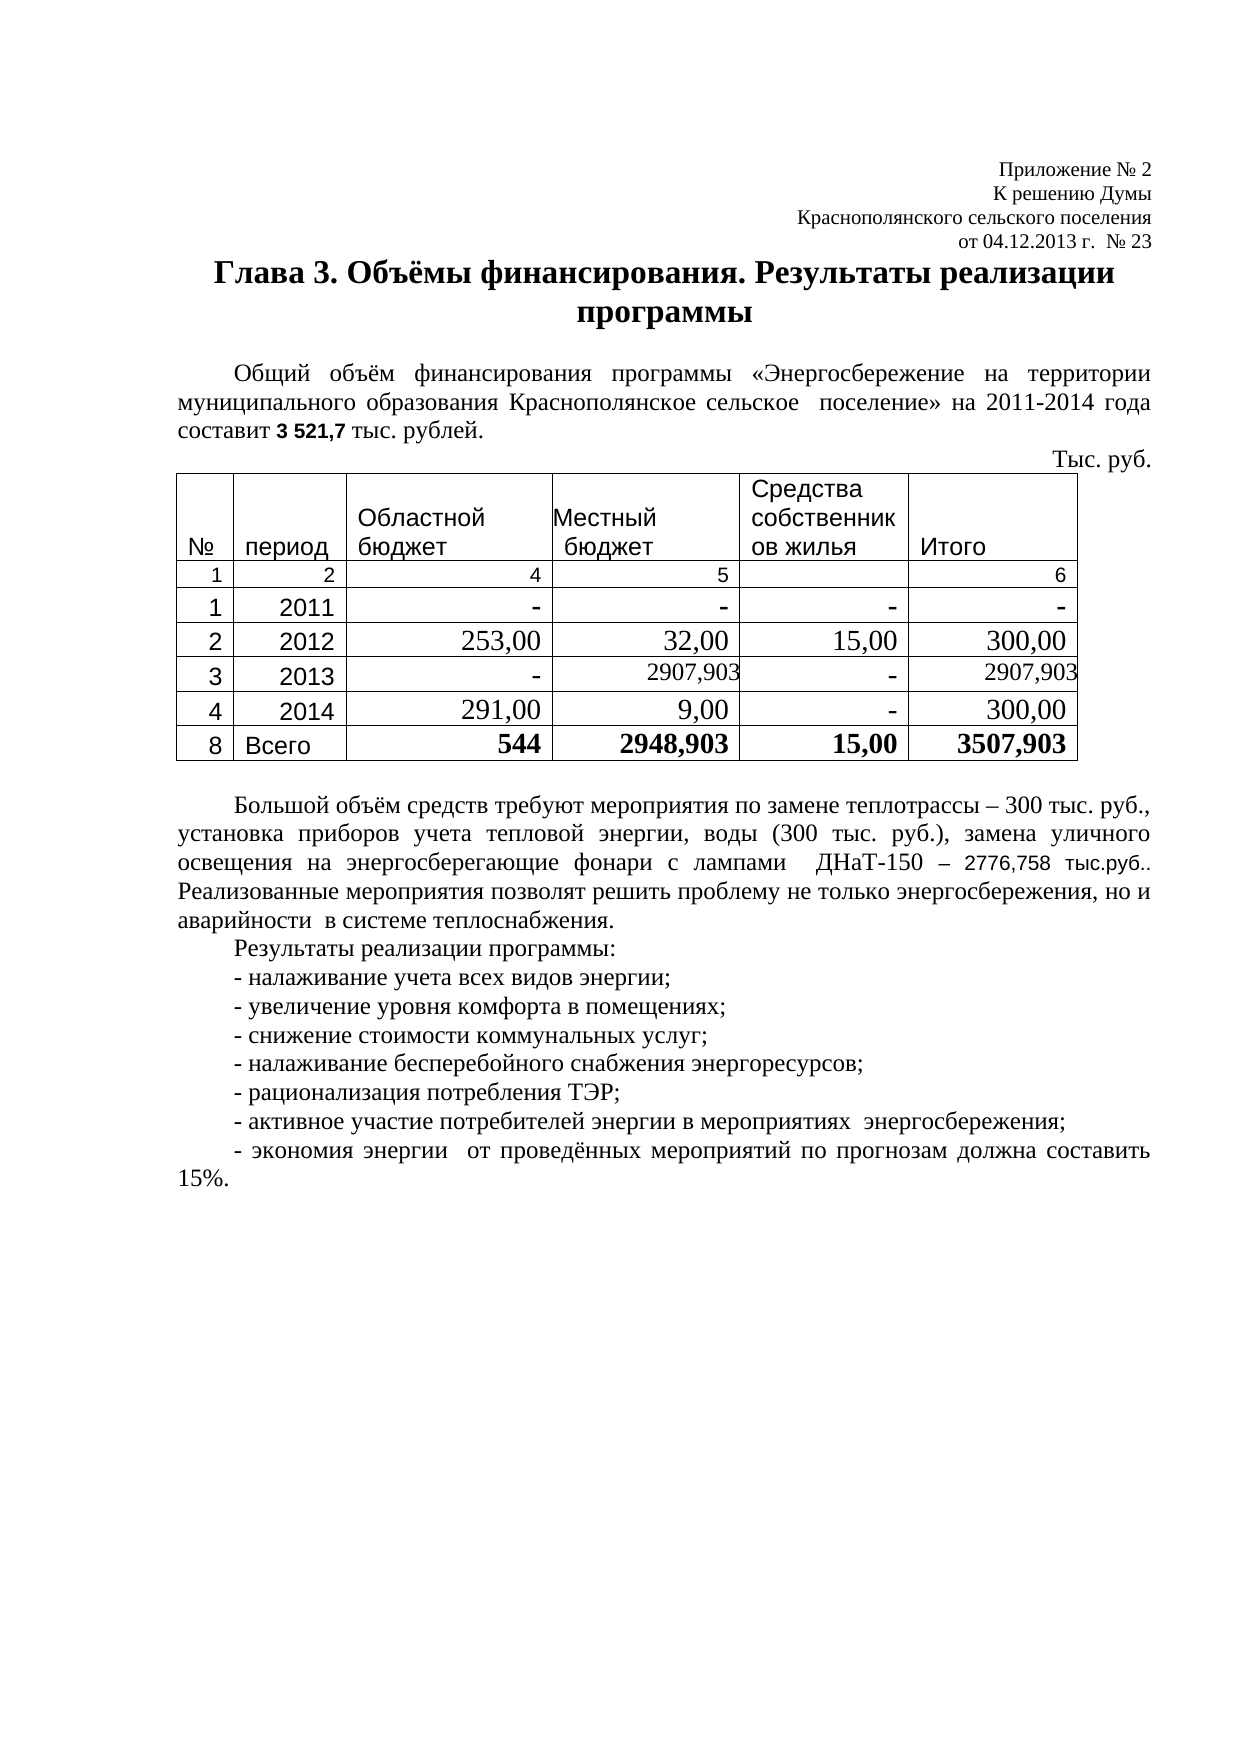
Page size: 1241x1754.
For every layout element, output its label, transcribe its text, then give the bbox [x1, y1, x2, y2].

table_cell 300,00 [909, 623, 1077, 656]
table_cell - [347, 657, 552, 691]
table_header Областной бюджет [347, 474, 552, 560]
text - активное участие потребителей энергии в мероприятиях энергосбережения; [177, 1106, 1152, 1135]
table_cell 2011 [234, 588, 346, 622]
table_cell 1 [177, 561, 233, 587]
table_cell - [909, 588, 1077, 622]
text Приложение № 2 [177, 156, 1152, 181]
text - налаживание бесперебойного снабжения энергоресурсов; [177, 1048, 1152, 1077]
table_header Средства собственников жилья [740, 474, 908, 560]
table_cell 9,00 [553, 692, 739, 725]
table_cell 2907,903 [909, 657, 1077, 691]
table_cell - [740, 657, 908, 691]
table_cell 15,00 [740, 623, 908, 656]
text от 04.12.2013 г. № 23 [177, 229, 1152, 253]
table_cell 15,00 [740, 726, 908, 760]
table_header Местный бюджет [553, 474, 739, 560]
text Результаты реализации программы: [177, 933, 1152, 962]
table_cell 291,00 [347, 692, 552, 725]
table_cell 4 [347, 561, 552, 587]
table_cell 544 [347, 726, 552, 760]
text - рационализация потребления ТЭР; [177, 1077, 1152, 1106]
table_cell 2013 [234, 657, 346, 691]
table_cell 3507,903 [909, 726, 1077, 760]
table_cell 2907,903 [553, 657, 739, 691]
table_cell 8 [177, 726, 233, 760]
text - снижение стоимости коммунальных услуг; [177, 1020, 1152, 1048]
text К решению Думы [177, 181, 1152, 204]
table_cell 300,00 [909, 692, 1077, 725]
table_cell 2014 [234, 692, 346, 725]
table_cell 2012 [234, 623, 346, 656]
table_cell 2 [177, 623, 233, 656]
text Тыс. руб. [177, 444, 1152, 473]
table_cell Всего [234, 726, 346, 760]
table_cell [740, 561, 908, 587]
table_cell - [740, 588, 908, 622]
text - налаживание учета всех видов энергии; [177, 962, 1152, 991]
table_cell 32,00 [553, 623, 739, 656]
text - увеличение уровня комфорта в помещениях; [177, 991, 1152, 1020]
table_cell - [740, 692, 908, 725]
table_cell 4 [177, 692, 233, 725]
table_cell 2948,903 [553, 726, 739, 760]
text Большой объём средств требуют мероприятия по замене теплотрассы – 300 тыс. руб., установка приборов учета тепловой энергии, воды (300 тыс. руб.), замена уличного освещения на энергосберегающие фонари с лампами ДНаТ-150 – 2776,758 тыс.руб.. Реализованные мероприятия позволят решить проблему не только энергосбережения, но и аварийности в системе теплоснабжения. [177, 790, 1152, 933]
table_cell 3 [177, 657, 233, 691]
text Глава 3. Объёмы финансирования. Результаты реализации программы [177, 253, 1152, 329]
table_cell - [553, 588, 739, 622]
table_cell 253,00 [347, 623, 552, 656]
table_cell 5 [553, 561, 739, 587]
table_cell 6 [909, 561, 1077, 587]
text Общий объём финансирования программы «Энергосбережение на территории муниципального образования Краснополянское сельское поселение» на 2011-2014 года составит 3 521,7 тыс. рублей. [177, 358, 1152, 444]
table_header № [177, 474, 233, 560]
text Краснополянского сельского поселения [177, 204, 1152, 229]
table_header период [234, 474, 346, 560]
table_cell 2 [234, 561, 346, 587]
table_cell 1 [177, 588, 233, 622]
table_cell - [347, 588, 552, 622]
table_header Итого [909, 474, 1077, 560]
text - экономия энергии от проведённых мероприятий по прогнозам должна составить 15%. [177, 1135, 1152, 1192]
